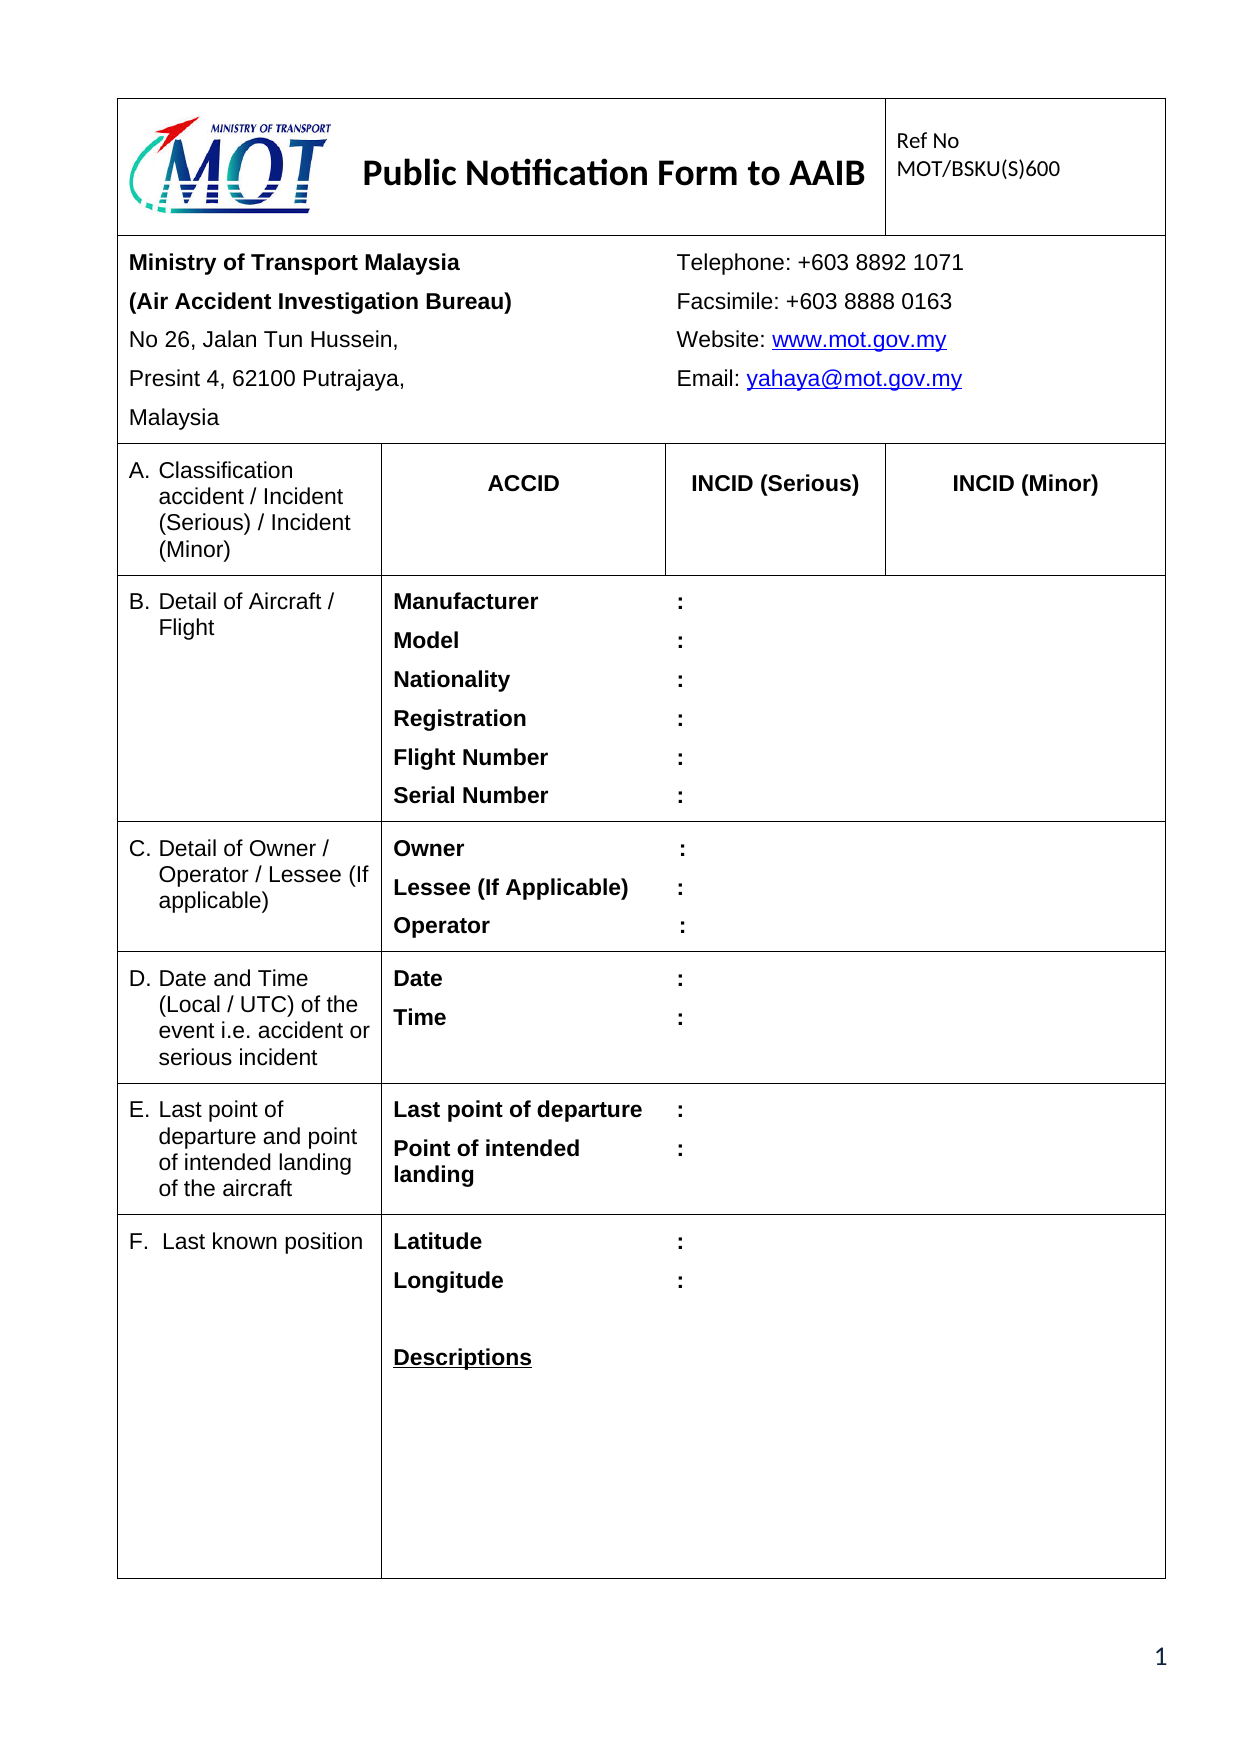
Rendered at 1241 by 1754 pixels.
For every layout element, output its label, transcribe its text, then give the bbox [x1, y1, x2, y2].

table_cell : : [665, 1215, 885, 1577]
table_cell Manufacturer Model Nationality Registration Flight Number Serial Number [382, 576, 665, 821]
table_cell Last point of departure and point of intended landing of the aircraft [118, 1084, 381, 1214]
table_cell Owner Lessee (If Applicable) Operator [382, 822, 665, 951]
table_cell Last point of departure Point of intended landing [382, 1084, 665, 1214]
table_cell Telephone: +603 8892 1071 Facsimile: +603 8888 0163 Website: www.mot.gov.my Email: yahaya@mot.gov.my [665, 236, 1165, 443]
table_cell : : : : : : [665, 576, 1165, 821]
picture [129, 111, 331, 214]
table_header [118, 99, 343, 235]
table_header Public Notification Form to AAIB [343, 99, 885, 235]
table_cell Detail of Aircraft / Flight [118, 576, 381, 821]
table_cell : : : [665, 822, 1165, 951]
table_cell Classification accident / Incident (Serious) / Incident (Minor) [118, 444, 381, 574]
table_cell Ministry of Transport Malaysia (Air Accident Investigation Bureau) No 26, Jalan Tun Hussein, Presint 4, 62100 Putrajaya, Malaysia [118, 236, 665, 443]
table_cell Latitude Longitude Descriptions [382, 1215, 665, 1577]
table_header Ref No MOT/BSKU(S)600 [886, 99, 1165, 235]
table_cell Last known position [118, 1215, 381, 1577]
table_cell Date Time [382, 952, 665, 1083]
table_cell Detail of Owner / Operator / Lessee (If applicable) [118, 822, 381, 951]
table_cell : : [665, 1084, 1165, 1214]
table_cell INCID (Serious) [666, 444, 885, 574]
table_cell : : [665, 952, 1165, 1083]
table_cell INCID (Minor) [886, 444, 1165, 574]
table_cell Date and Time (Local / UTC) of the event i.e. accident or serious incident [118, 952, 381, 1083]
table_cell ACCID [382, 444, 665, 574]
table_cell [885, 1215, 1165, 1577]
